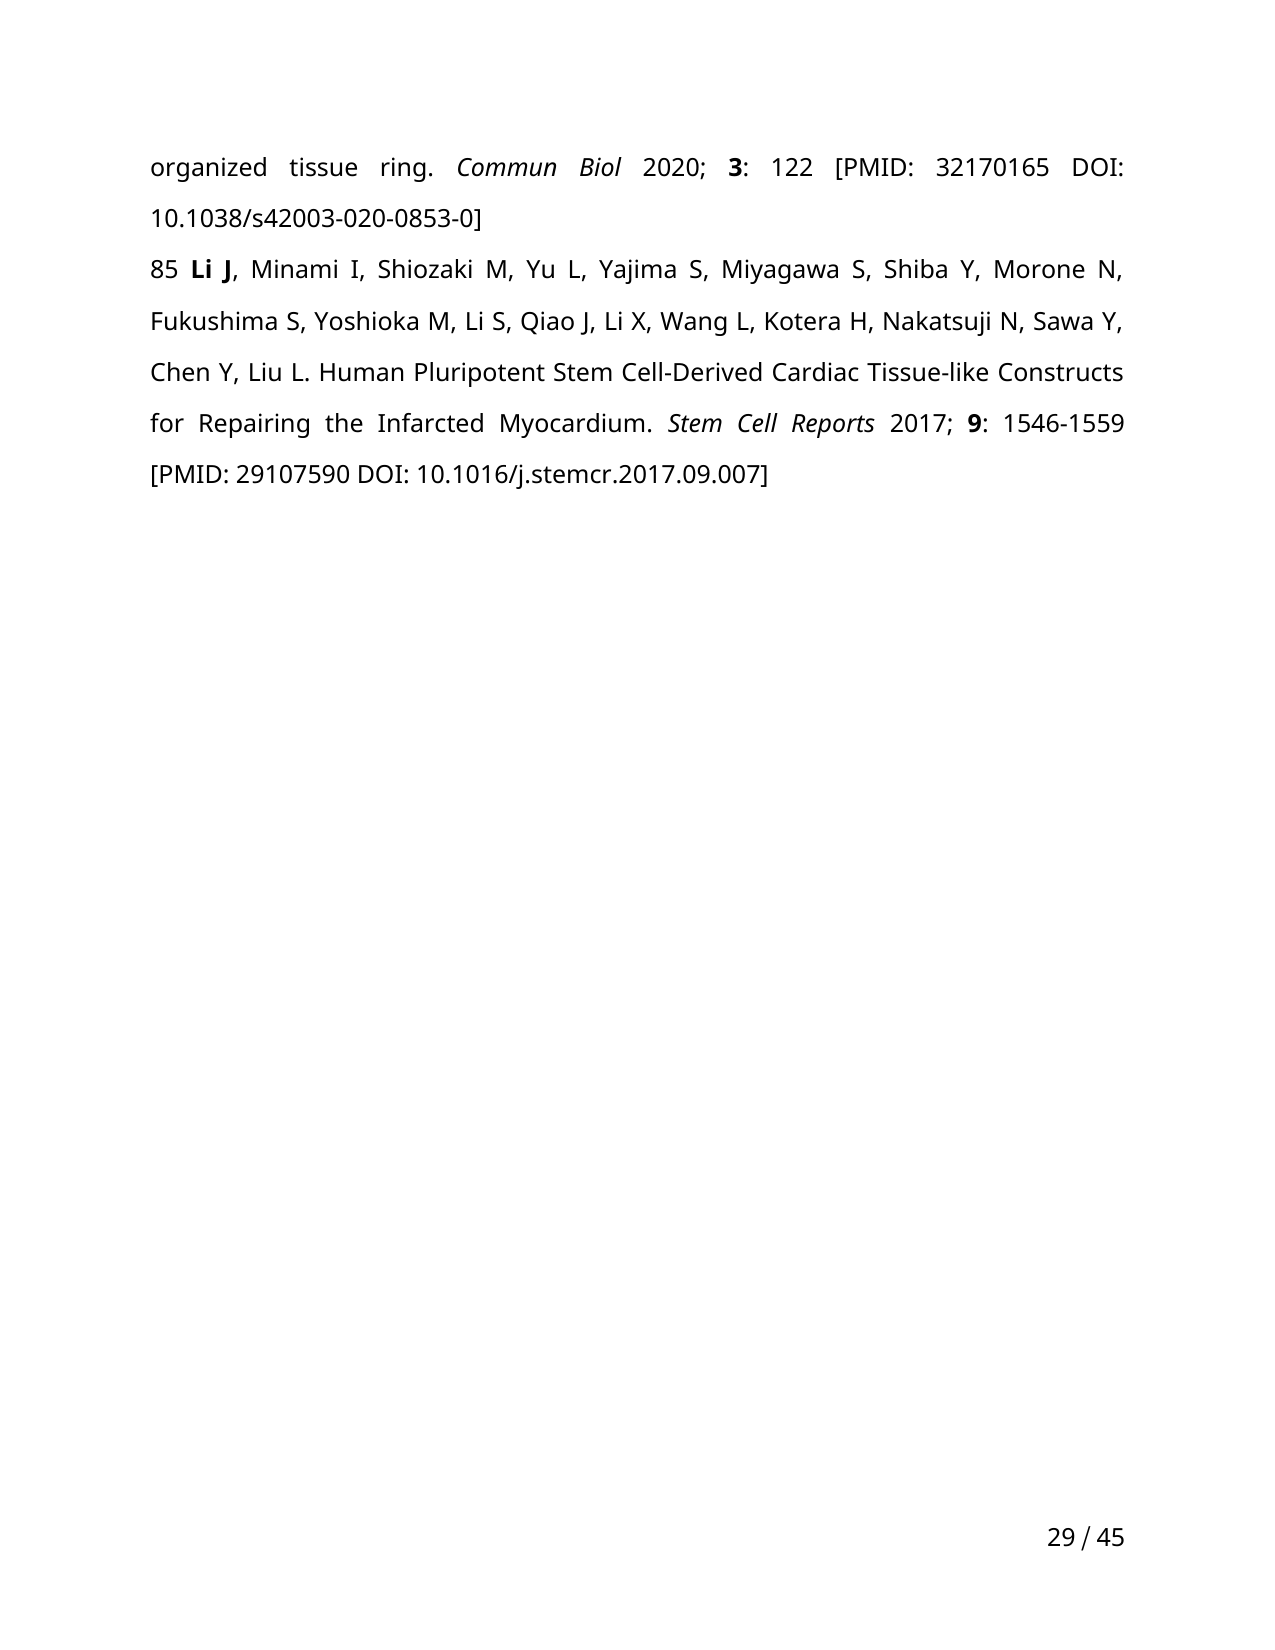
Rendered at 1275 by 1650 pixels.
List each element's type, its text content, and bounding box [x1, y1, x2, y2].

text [150, 150, 1125, 235]
text 85 Li J, Minami I, Shiozaki M, Yu L, Yajima S, Miyagawa S, Shiba Y, Morone N, Fukushima S, Yoshioka M, Li S, Qiao J, Li X, Wang L, Kotera H, Nakatsuji N, Sawa Y, Chen Y, Liu L. Human Pluripotent Stem Cell-Derived Cardiac Tissue-like Constructs for Repairing the Infarcted Myocardium. Stem Cell Reports 2017; 9: 1546-1559 [PMID: 29107590 DOI: 10.1016/j.stemcr.2017.09.007] [150, 252, 1125, 490]
